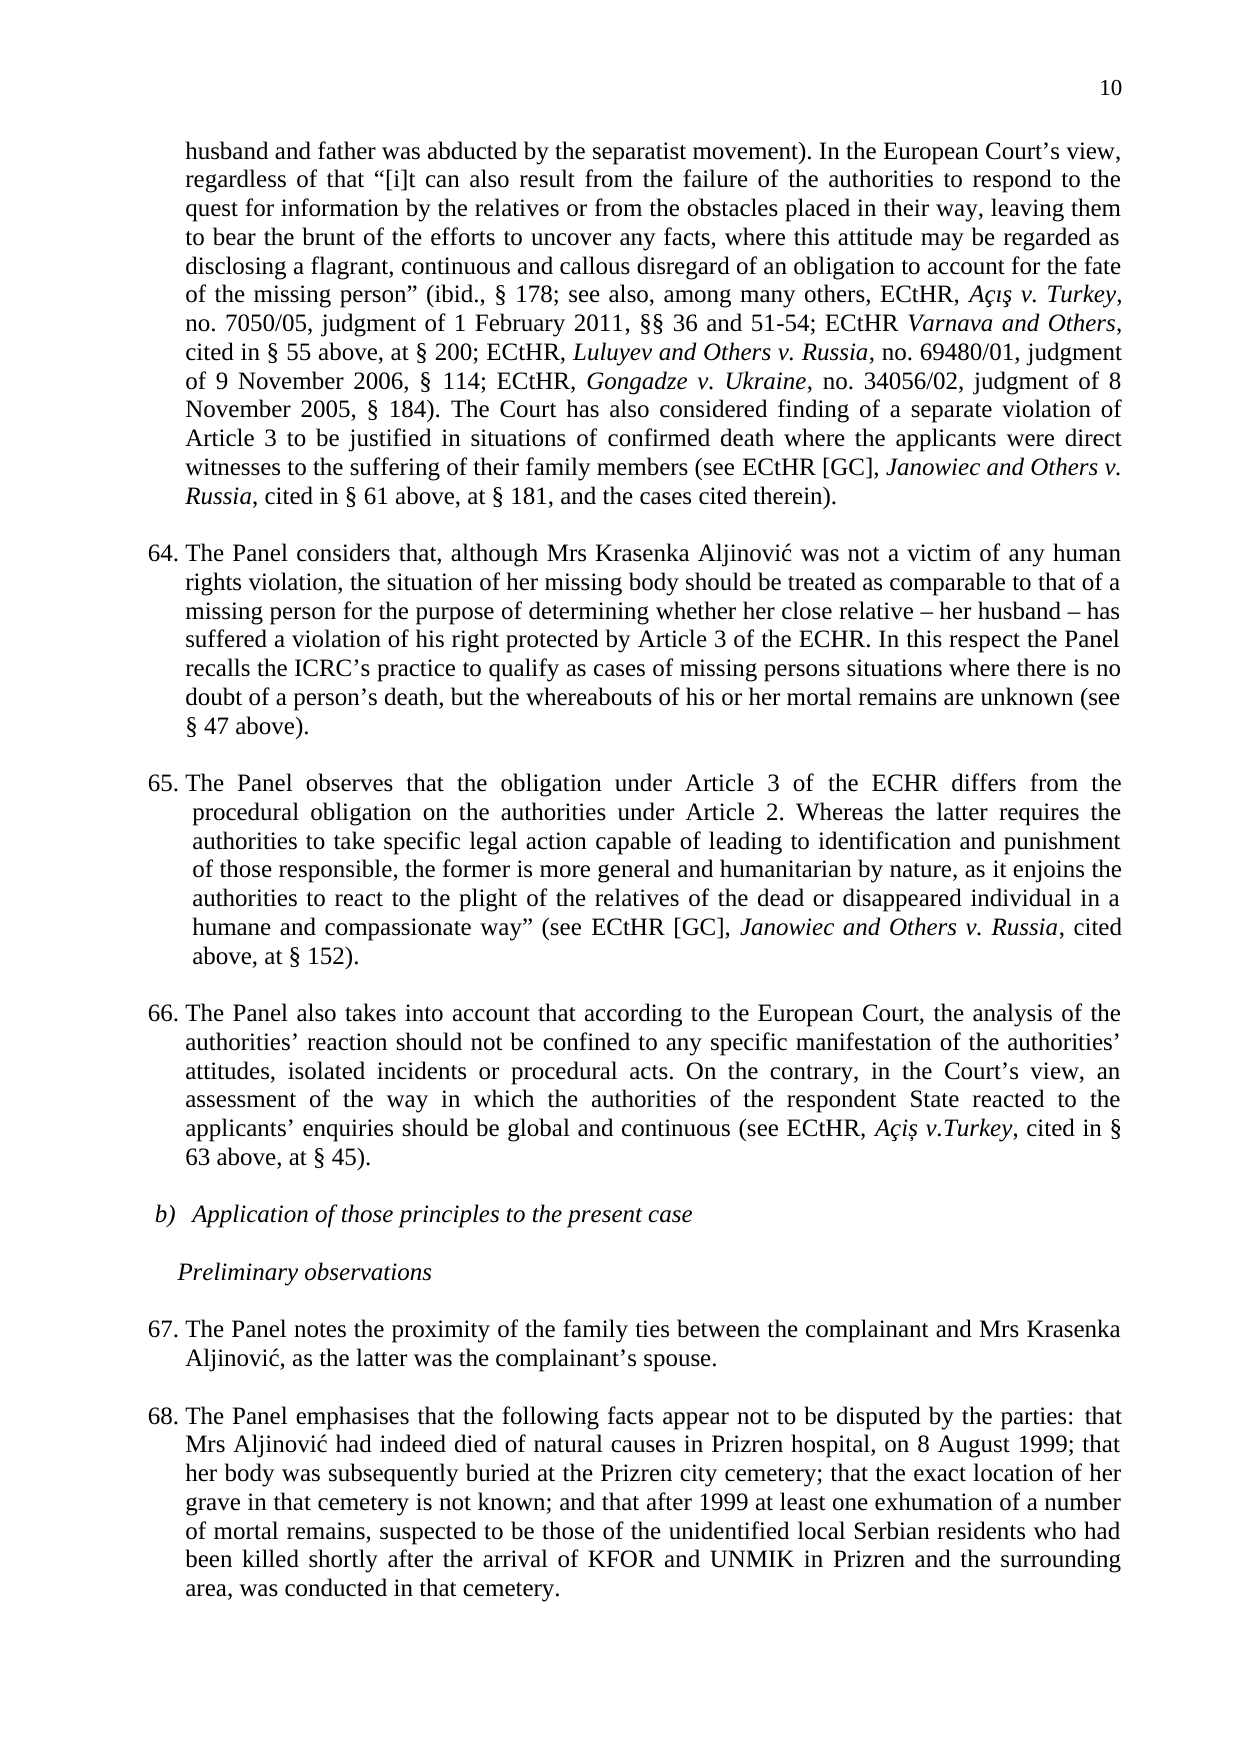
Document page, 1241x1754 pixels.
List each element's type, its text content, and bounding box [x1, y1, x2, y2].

subtitle Preliminary observations [177, 1257, 1122, 1286]
subtitle Application of those principles to the present case [154, 1199, 1122, 1228]
list The Panel emphasises that the following facts appear not to be disputed by the parties: that Mrs Aljinović had indeed died of natural causes in Prizren hospital, on 8 August 1999; that her body was subsequently buried at the Prizren city cemetery; that the exact location of her grave in that cemetery is not known; and that after 1999 at least one exhumation of a number of mortal remains, suspected to be those of the unidentified local Serbian residents who had been killed shortly after the arrival of KFOR and UNMIK in Prizren and the surrounding area, was conducted in that cemetery. [148, 1401, 1122, 1602]
list The Panel observes that the obligation under Article 3 of the ECHR differs from the procedural obligation on the authorities under Article 2. Whereas the latter requires the authorities to take specific legal action capable of leading to identification and punishment of those responsible, the former is more general and humanitarian by nature, as it enjoins the authorities to react to the plight of the relatives of the dead or disappeared individual in a humane and compassionate way” (see ECtHR [GC], Janowiec and Others v. Russia, cited above, at § 152). [148, 768, 1122, 969]
list The Panel notes the proximity of the family ties between the complainant and Mrs Krasenka Aljinović, as the latter was the complainant’s spouse. [148, 1314, 1122, 1372]
list The Panel also takes into account that according to the European Court, the analysis of the authorities’ reaction should not be confined to any specific manifestation of the authorities’ attitudes, isolated incidents or procedural acts. On the contrary, in the Court’s view, an assessment of the way in which the authorities of the respondent State reacted to the applicants’ enquiries should be global and continuous (see ECtHR, Açiș v.Turkey, cited in § 63 above, at § 45). [148, 998, 1122, 1171]
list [148, 136, 1122, 509]
list The Panel considers that, although Mrs Krasenka Aljinović was not a victim of any human rights violation, the situation of her missing body should be treated as comparable to that of a missing person for the purpose of determining whether her close relative – her husband – has suffered a violation of his right protected by Article 3 of the ECHR. In this respect the Panel recalls the ICRC’s practice to qualify as cases of missing persons situations where there is no doubt of a person’s death, but the whereabouts of his or her mortal remains are unknown (see § 47 above). [148, 538, 1122, 739]
